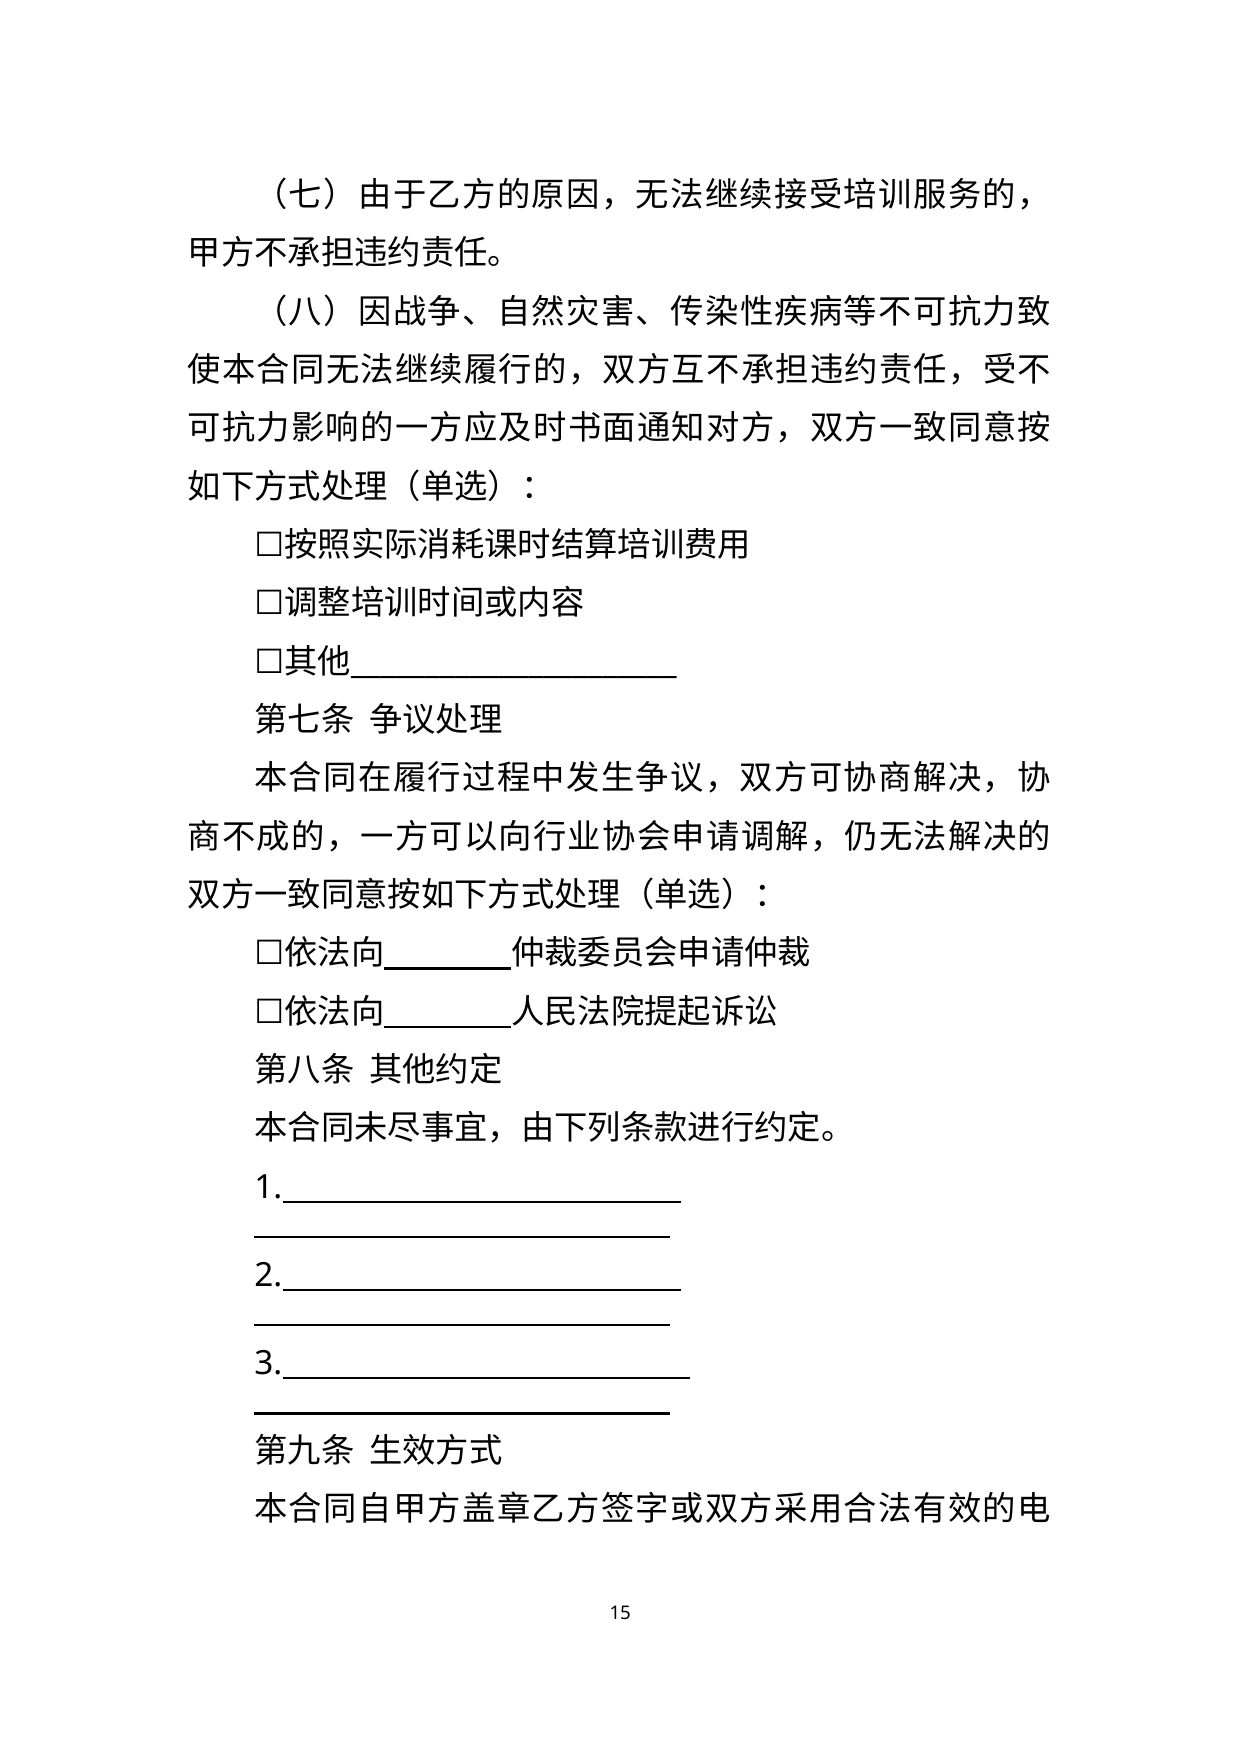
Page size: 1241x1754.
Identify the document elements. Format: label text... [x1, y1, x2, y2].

text ☐依法向 人民法院提起诉讼 [187, 976, 1053, 1035]
text （八）因战争、自然灾害、传染性疾病等不可抗力致使本合同无法继续履行的，双方互不承担违约责任，受不可抗力影响的一方应及时书面通知对方，双方一致同意按如下方式处理（单选）： [187, 276, 1053, 510]
text （七）由于乙方的原因，无法继续接受培训服务的，甲方不承担违约责任。 [187, 160, 1053, 276]
text 第八条 其他约定 [187, 1035, 1053, 1093]
text ☐调整培训时间或内容 [187, 568, 1053, 626]
text ☐其他______________________ [187, 626, 1053, 685]
text 2. [187, 1239, 1053, 1298]
text 本合同在履行过程中发生争议，双方可协商解决，协商不成的，一方可以向行业协会申请调解，仍无法解决的，双方一致同意按如下方式处理（单选）： [187, 743, 1053, 918]
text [187, 1474, 1053, 1532]
text 第九条 生效方式 [187, 1416, 1053, 1474]
text 第七条 争议处理 [187, 685, 1053, 743]
text ☐按照实际消耗课时结算培训费用 [187, 510, 1053, 568]
text 1. [187, 1151, 1053, 1210]
text 3. [187, 1328, 1053, 1386]
text 本合同未尽事宜，由下列条款进行约定。 [187, 1093, 1053, 1151]
text ☐依法向 仲裁委员会申请仲裁 [187, 918, 1053, 976]
